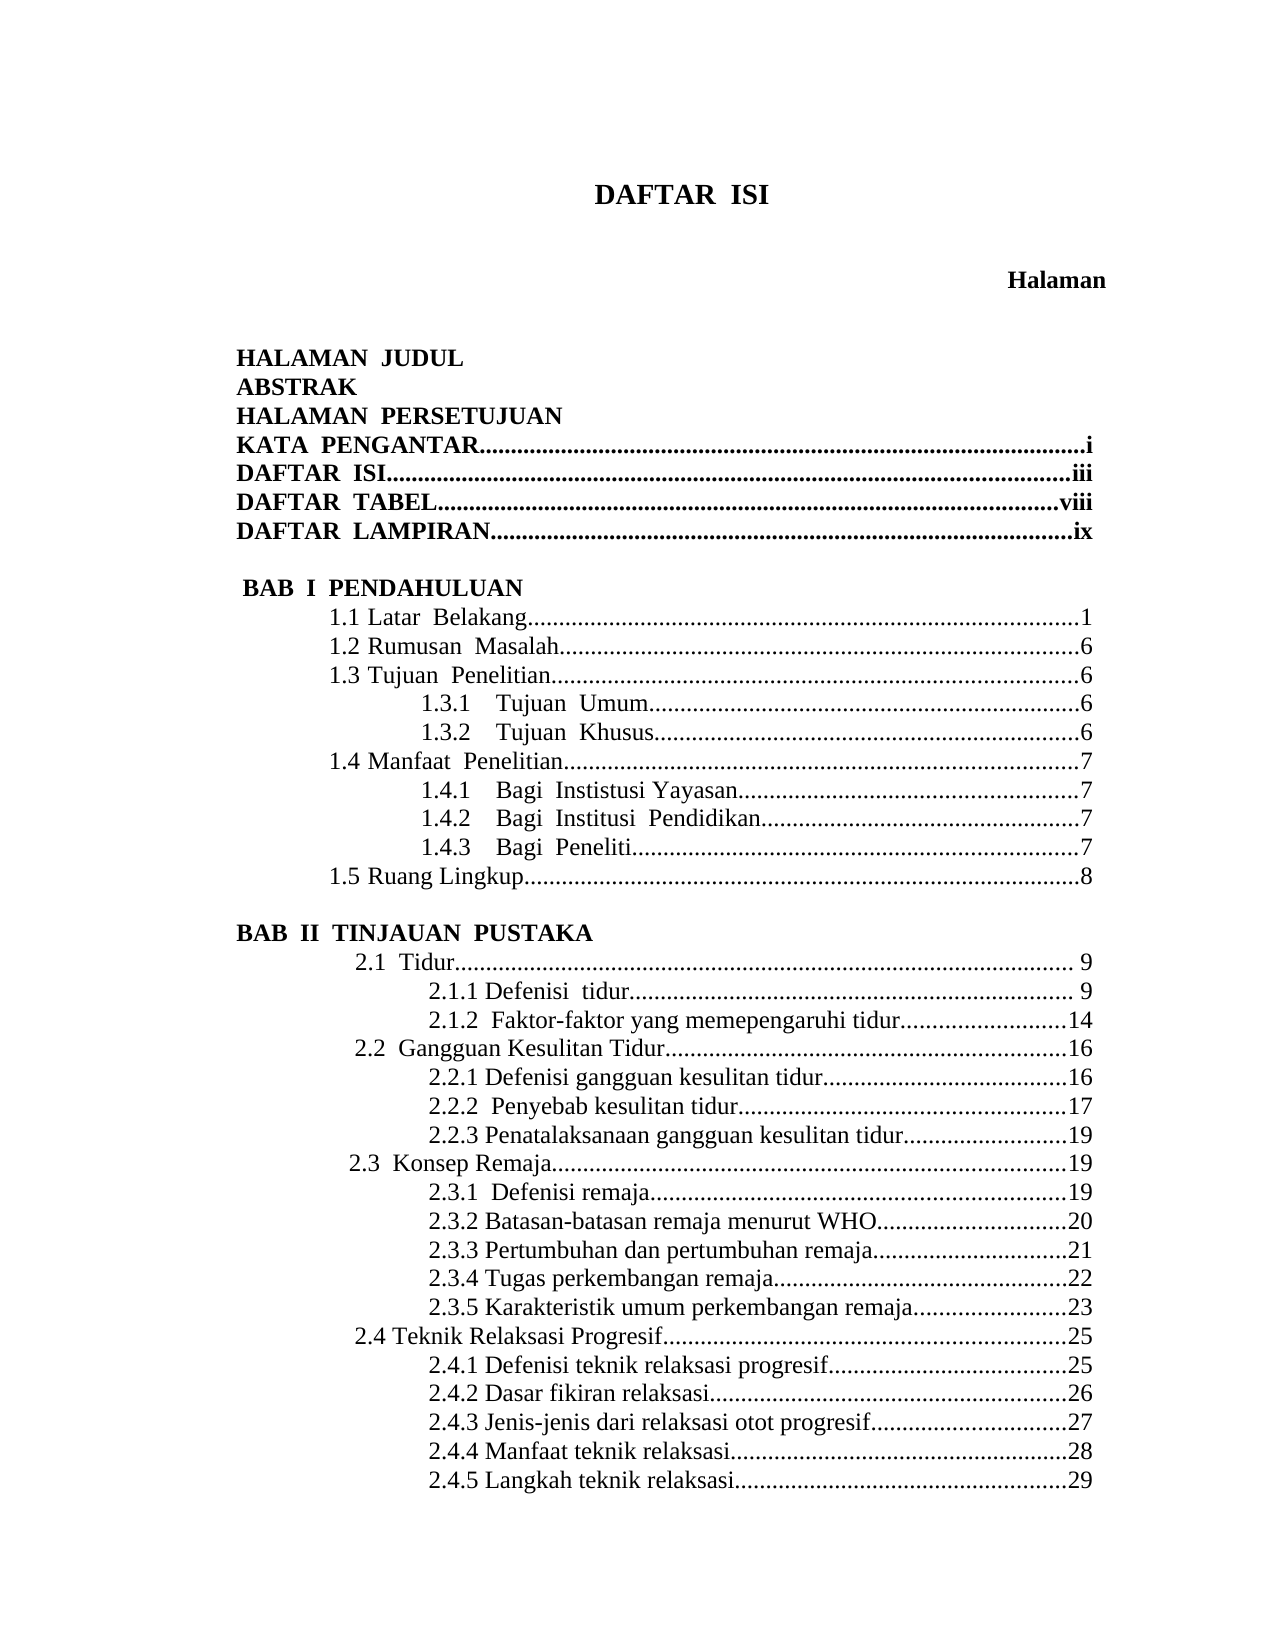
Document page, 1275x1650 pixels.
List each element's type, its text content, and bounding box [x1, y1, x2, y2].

text 2.3.1 Defenisi remaja 19 [325, 1177, 1127, 1206]
text 2.3.2 Batasan-batasan remaja menurut WHO 20 [236, 1206, 1127, 1235]
text 2.4.4 Manfaat teknik relaksasi 28 [295, 1436, 1127, 1465]
text 2.4 Teknik Relaksasi Progresif 25 [236, 1321, 1127, 1350]
text 2.4.3 Jenis-jenis dari relaksasi otot progresif 27 [295, 1407, 1127, 1436]
text 2.2.3 Penatalaksanaan gangguan kesulitan tidur 19 [354, 1120, 1127, 1148]
text 2.4.5 Langkah teknik relaksasi 29 [295, 1465, 1127, 1493]
text KATA PENGANTAR i [236, 430, 1127, 458]
list Bagi Institusi Pendidikan 7 [421, 803, 1127, 832]
text HALAMAN PERSETUJUAN [236, 401, 1127, 430]
text HALAMAN JUDUL [236, 343, 1127, 372]
text 2.1 Tidur 9 [236, 947, 1127, 976]
text BAB I PENDAHULUAN [236, 573, 1127, 602]
text 2.4.2 Dasar fikiran relaksasi 26 [295, 1378, 1127, 1407]
list Manfaat Penelitian 7 [328, 746, 1127, 775]
list Rumusan Masalah 6 [328, 631, 1127, 660]
text 2.4.1 Defenisi teknik relaksasi progresif 25 [295, 1350, 1127, 1378]
list Ruang Lingkup 8 [328, 861, 1127, 890]
text ABSTRAK [236, 372, 1127, 401]
text DAFTAR LAMPIRAN ix [236, 516, 1127, 545]
text 2.3 Konsep Remaja 19 [236, 1148, 1127, 1177]
list Tujuan Umum 6 [421, 688, 1127, 717]
list Tujuan Khusus 6 [421, 717, 1127, 746]
list Bagi Instistusi Yayasan 7 [421, 775, 1127, 803]
list Bagi Peneliti 7 [421, 832, 1127, 861]
text 2.1.2 Faktor-faktor yang memepengaruhi tidur 14 [236, 1005, 1127, 1033]
text 2.1.1 Defenisi tidur 9 [428, 976, 1127, 1005]
text DAFTAR TABEL viii [236, 487, 1127, 516]
text 2.2.1 Defenisi gangguan kesulitan tidur 16 [221, 1062, 1127, 1091]
text 2.3.3 Pertumbuhan dan pertumbuhan remaja 21 [236, 1235, 1127, 1263]
list Tujuan Penelitian 6 [328, 660, 1127, 688]
text 2.3.5 Karakteristik umum perkembangan remaja 23 [310, 1292, 1127, 1321]
text DAFTAR ISI iii [236, 458, 1127, 487]
list Latar Belakang 1 [328, 602, 1127, 631]
text 2.2 Gangguan Kesulitan Tidur 16 [236, 1033, 1127, 1062]
text Halaman [911, 265, 1127, 294]
text DAFTAR ISI [236, 177, 1127, 211]
text 2.3.4 Tugas perkembangan remaja 22 [310, 1263, 1127, 1292]
text BAB II TINJAUAN PUSTAKA [236, 918, 1127, 947]
text 2.2.2 Penyebab kesulitan tidur 17 [354, 1091, 1127, 1120]
